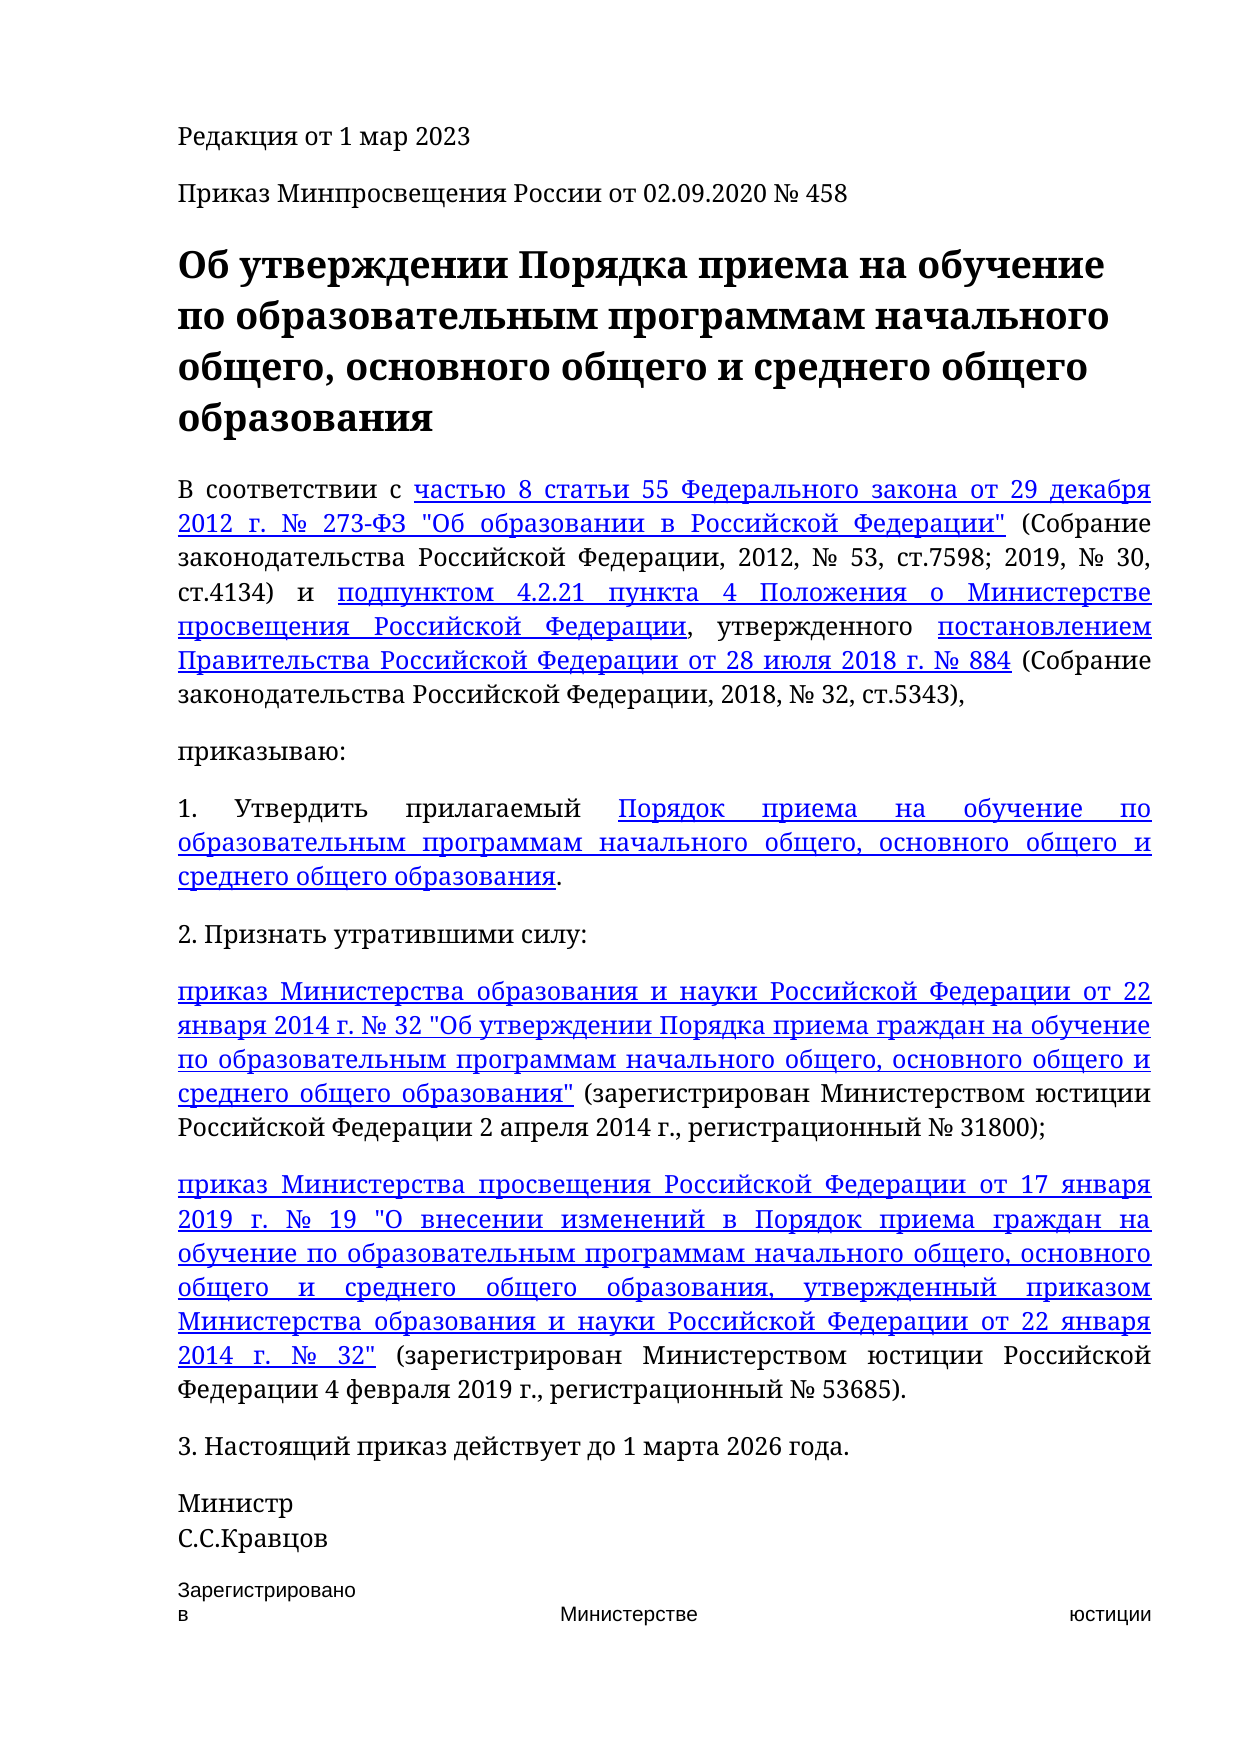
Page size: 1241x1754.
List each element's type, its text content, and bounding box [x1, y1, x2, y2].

text приказываю: [177, 734, 1152, 768]
text приказ Министерства образования и науки Российской Федерации от 22 января 2014 г. № 32 "Об утверждении Порядка приема граждан на обучение по образовательным программам начального общего, основного общего и среднего общего образования" (зарегистрирован Министерством юстиции Российской Федерации 2 апреля 2014 г., регистрационный № 31800); [177, 1003, 1152, 1144]
text приказ Министерства образования и науки Российской Федерации от 22 января 2014 г. № 32 "Об утверждении Порядка приема граждан на обучение по образовательным программам начального общего, основного общего и среднего общего образования" (зарегистрирован Министерством юстиции Российской Федерации 2 апреля 2014 г., регистрационный № 31800); [177, 974, 1152, 1002]
text приказ Министерства просвещения Российской Федерации от 17 января 2019 г. № 19 "О внесении изменений в Порядок приема граждан на обучение по образовательным программам начального общего, основного общего и среднего общего образования, утвержденный приказом Министерства образования и науки Российской Федерации от 22 января 2014 г. № 32" (зарегистрирован Министерством юстиции Российской Федерации 4 февраля 2019 г., регистрационный № 53685). [177, 1167, 1152, 1196]
text 3. Настоящий приказ действует до 1 марта 2026 года. [177, 1429, 1152, 1463]
text Приказ Минпросвещения России от 02.09.2020 № 458 [177, 175, 1152, 209]
text приказ Министерства просвещения Российской Федерации от 17 января 2019 г. № 19 "О внесении изменений в Порядок приема граждан на обучение по образовательным программам начального общего, основного общего и среднего общего образования, утвержденный приказом Министерства образования и науки Российской Федерации от 22 января 2014 г. № 32" (зарегистрирован Министерством юстиции Российской Федерации 4 февраля 2019 г., регистрационный № 53685). [177, 1299, 1152, 1406]
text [177, 1577, 1152, 1625]
text 2. Признать утратившими силу: [177, 916, 1152, 950]
text приказ Министерства просвещения Российской Федерации от 17 января 2019 г. № 19 "О внесении изменений в Порядок приема граждан на обучение по образовательным программам начального общего, основного общего и среднего общего образования, утвержденный приказом Министерства образования и науки Российской Федерации от 22 января 2014 г. № 32" (зарегистрирован Министерством юстиции Российской Федерации 4 февраля 2019 г., регистрационный № 53685). [177, 1197, 1152, 1230]
text приказ Министерства просвещения Российской Федерации от 17 января 2019 г. № 19 "О внесении изменений в Порядок приема граждан на обучение по образовательным программам начального общего, основного общего и среднего общего образования, утвержденный приказом Министерства образования и науки Российской Федерации от 22 января 2014 г. № 32" (зарегистрирован Министерством юстиции Российской Федерации 4 февраля 2019 г., регистрационный № 53685). [177, 1265, 1152, 1298]
subtitle Об утверждении Порядка приема на обучение по образовательным программам начального общего, основного общего и среднего общего образования [177, 239, 1152, 443]
text приказ Министерства просвещения Российской Федерации от 17 января 2019 г. № 19 "О внесении изменений в Порядок приема граждан на обучение по образовательным программам начального общего, основного общего и среднего общего образования, утвержденный приказом Министерства образования и науки Российской Федерации от 22 января 2014 г. № 32" (зарегистрирован Министерством юстиции Российской Федерации 4 февраля 2019 г., регистрационный № 53685). [177, 1231, 1152, 1264]
text Редакция от 1 мар 2023 [177, 118, 1152, 152]
text В соответствии с частью 8 статьи 55 Федерального закона от 29 декабря 2012 г. № 273-ФЗ "Об образовании в Российской Федерации" (Собрание законодательства Российской Федерации, 2012, № 53, ст.7598; 2019, № 30, ст.4134) и подпунктом 4.2.21 пункта 4 Положения о Министерстве просвещения Российской Федерации, утвержденного постановлением Правительства Российской Федерации от 28 июля 2018 г. № 884 (Собрание законодательства Российской Федерации, 2018, № 32, ст.5343), [177, 472, 1152, 710]
text Министр С.С.Кравцов [177, 1486, 1152, 1554]
text 1. Утвердить прилагаемый Порядок приема на обучение по образовательным программам начального общего, основного общего и среднего общего образования. [177, 791, 1152, 854]
text 1. Утвердить прилагаемый Порядок приема на обучение по образовательным программам начального общего, основного общего и среднего общего образования. [177, 855, 1152, 893]
